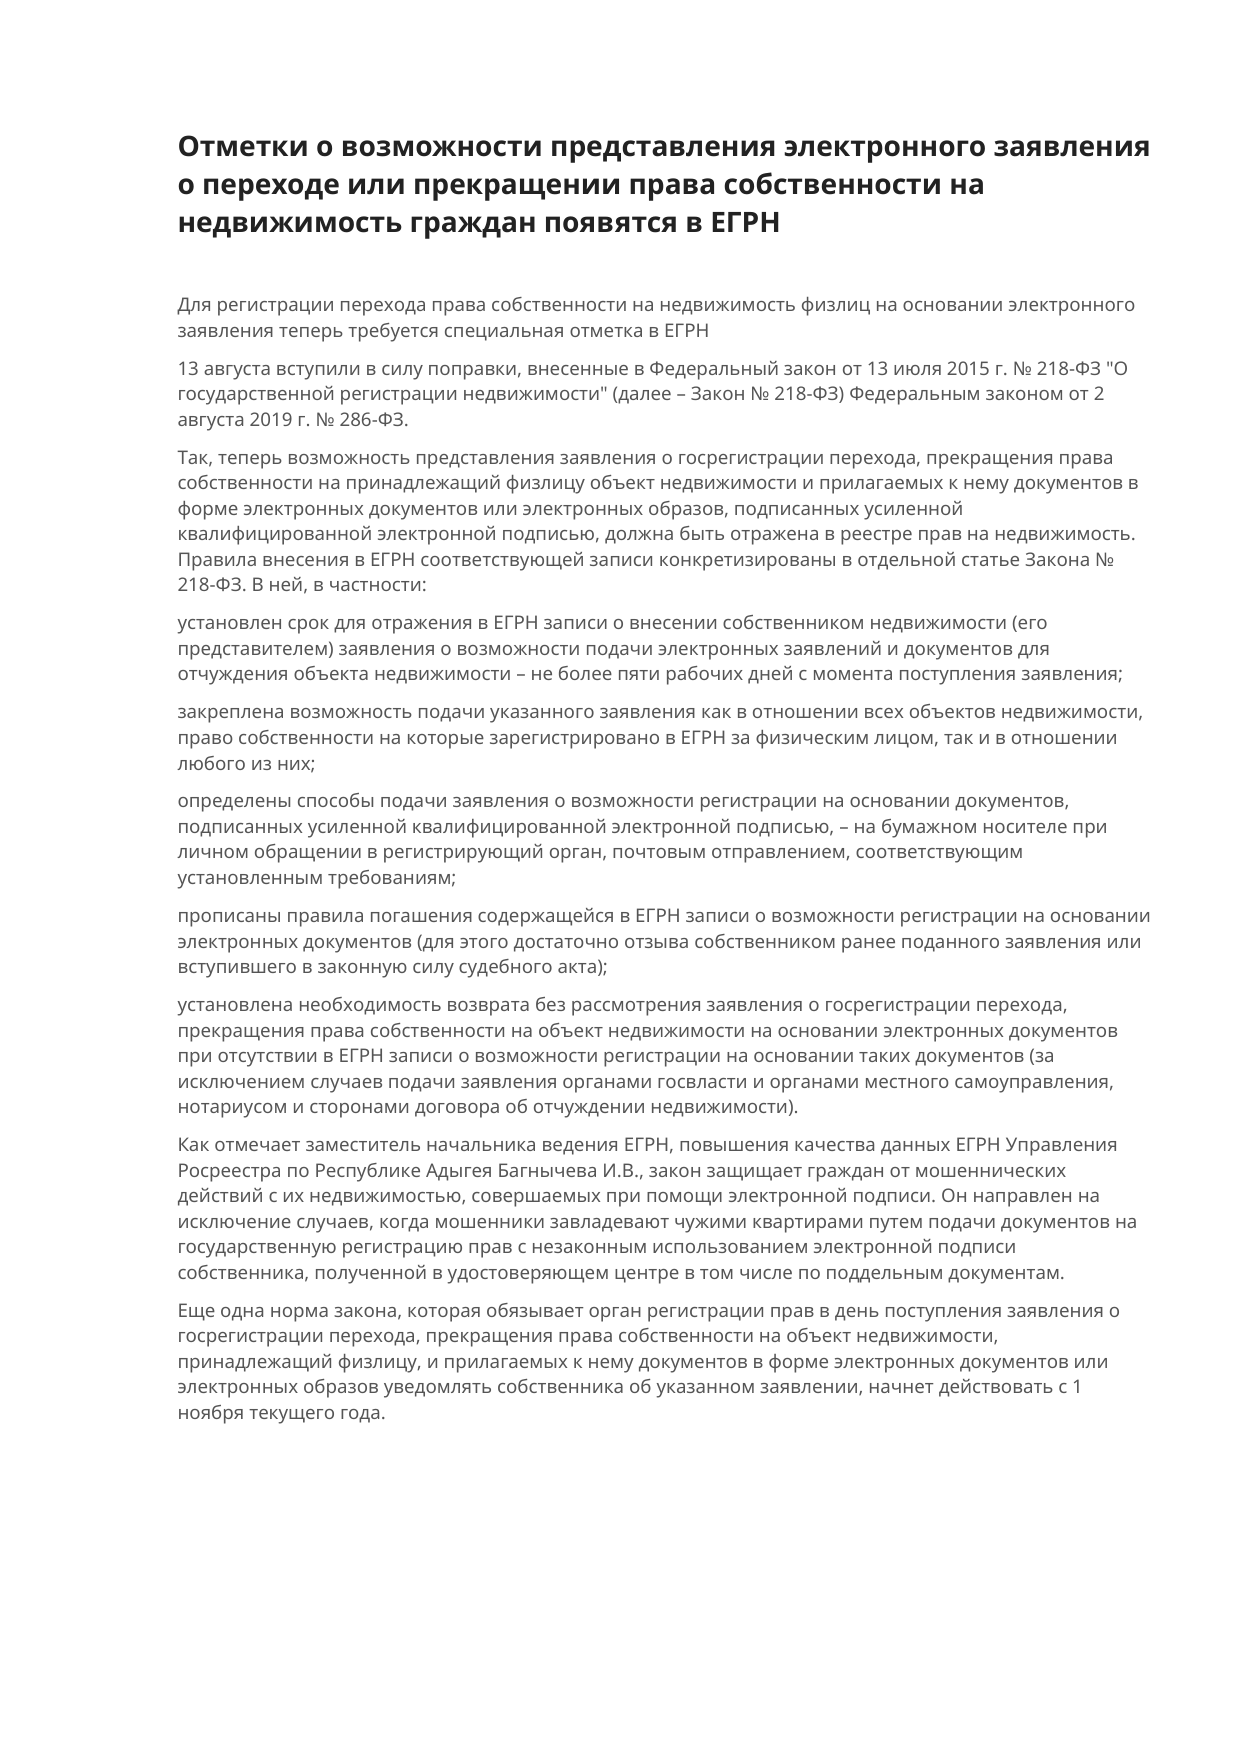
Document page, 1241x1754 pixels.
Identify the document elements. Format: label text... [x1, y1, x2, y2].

text определены способы подачи заявления о возможности регистрации на основании документов, подписанных усиленной квалифицированной электронной подписью, – на бумажном носителе при личном обращении в регистрирующий орган, почтовым отправлением, соответствующим установленным требованиям; [177, 788, 1152, 890]
text закреплена возможность подачи указанного заявления как в отношении всех объектов недвижимости, право собственности на которые зарегистрировано в ЕГРН за физическим лицом, так и в отношении любого из них; [177, 699, 1152, 775]
text Как отмечает заместитель начальника ведения ЕГРН, повышения качества данных ЕГРН Управления Росреестра по Республике Адыгея Багнычева И.В., закон защищает граждан от мошеннических действий с их недвижимостью, совершаемых при помощи электронной подписи. Он направлен на исключение случаев, когда мошенники завладевают чужими квартирами путем подачи документов на государственную регистрацию прав с незаконным использованием электронной подписи собственника, полученной в удостоверяющем центре в том числе по поддельным документам. [177, 1132, 1152, 1285]
text Еще одна норма закона, которая обязывает орган регистрации прав в день поступления заявления о госрегистрации перехода, прекращения права собственности на объект недвижимости, принадлежащий физлицу, и прилагаемых к нему документов в форме электронных документов или электронных образов уведомлять собственника об указанном заявлении, начнет действовать с 1 ноября текущего года. [177, 1297, 1152, 1425]
text 13 августа вступили в силу поправки, внесенные в Федеральный закон от 13 июля 2015 г. № 218-ФЗ "О государственной регистрации недвижимости" (далее – Закон № 218-ФЗ) Федеральным законом от 2 августа 2019 г. № 286-ФЗ. [177, 355, 1152, 432]
text установлена необходимость возврата без рассмотрения заявления о госрегистрации перехода, прекращения права собственности на объект недвижимости на основании электронных документов при отсутствии в ЕГРН записи о возможности регистрации на основании таких документов (за исключением случаев подачи заявления органами госвласти и органами местного самоуправления, нотариусом и сторонами договора об отчуждении недвижимости). [177, 991, 1152, 1119]
text установлен срок для отражения в ЕГРН записи о внесении собственником недвижимости (его представителем) заявления о возможности подачи электронных заявлений и документов для отчуждения объекта недвижимости – не более пяти рабочих дней с момента поступления заявления; [177, 610, 1152, 686]
text Для регистрации перехода права собственности на недвижимость физлиц на основании электронного заявления теперь требуется специальная отметка в ЕГРН [177, 291, 1152, 342]
text Так, теперь возможность представления заявления о госрегистрации перехода, прекращения права собственности на принадлежащий физлицу объект недвижимости и прилагаемых к нему документов в форме электронных документов или электронных образов, подписанных усиленной квалифицированной электронной подписью, должна быть отражена в реестре прав на недвижимость. Правила внесения в ЕГРН соответствующей записи конкретизированы в отдельной статье Закона № 218-ФЗ. В ней, в частности: [177, 444, 1152, 597]
text прописаны правила погашения содержащейся в ЕГРН записи о возможности регистрации на основании электронных документов (для этого достаточно отзыва собственником ранее поданного заявления или вступившего в законную силу судебного акта); [177, 902, 1152, 979]
text Отметки о возможности представления электронного заявления о переходе или прекращении права собственности на недвижимость граждан появятся в ЕГРН [177, 126, 1152, 241]
